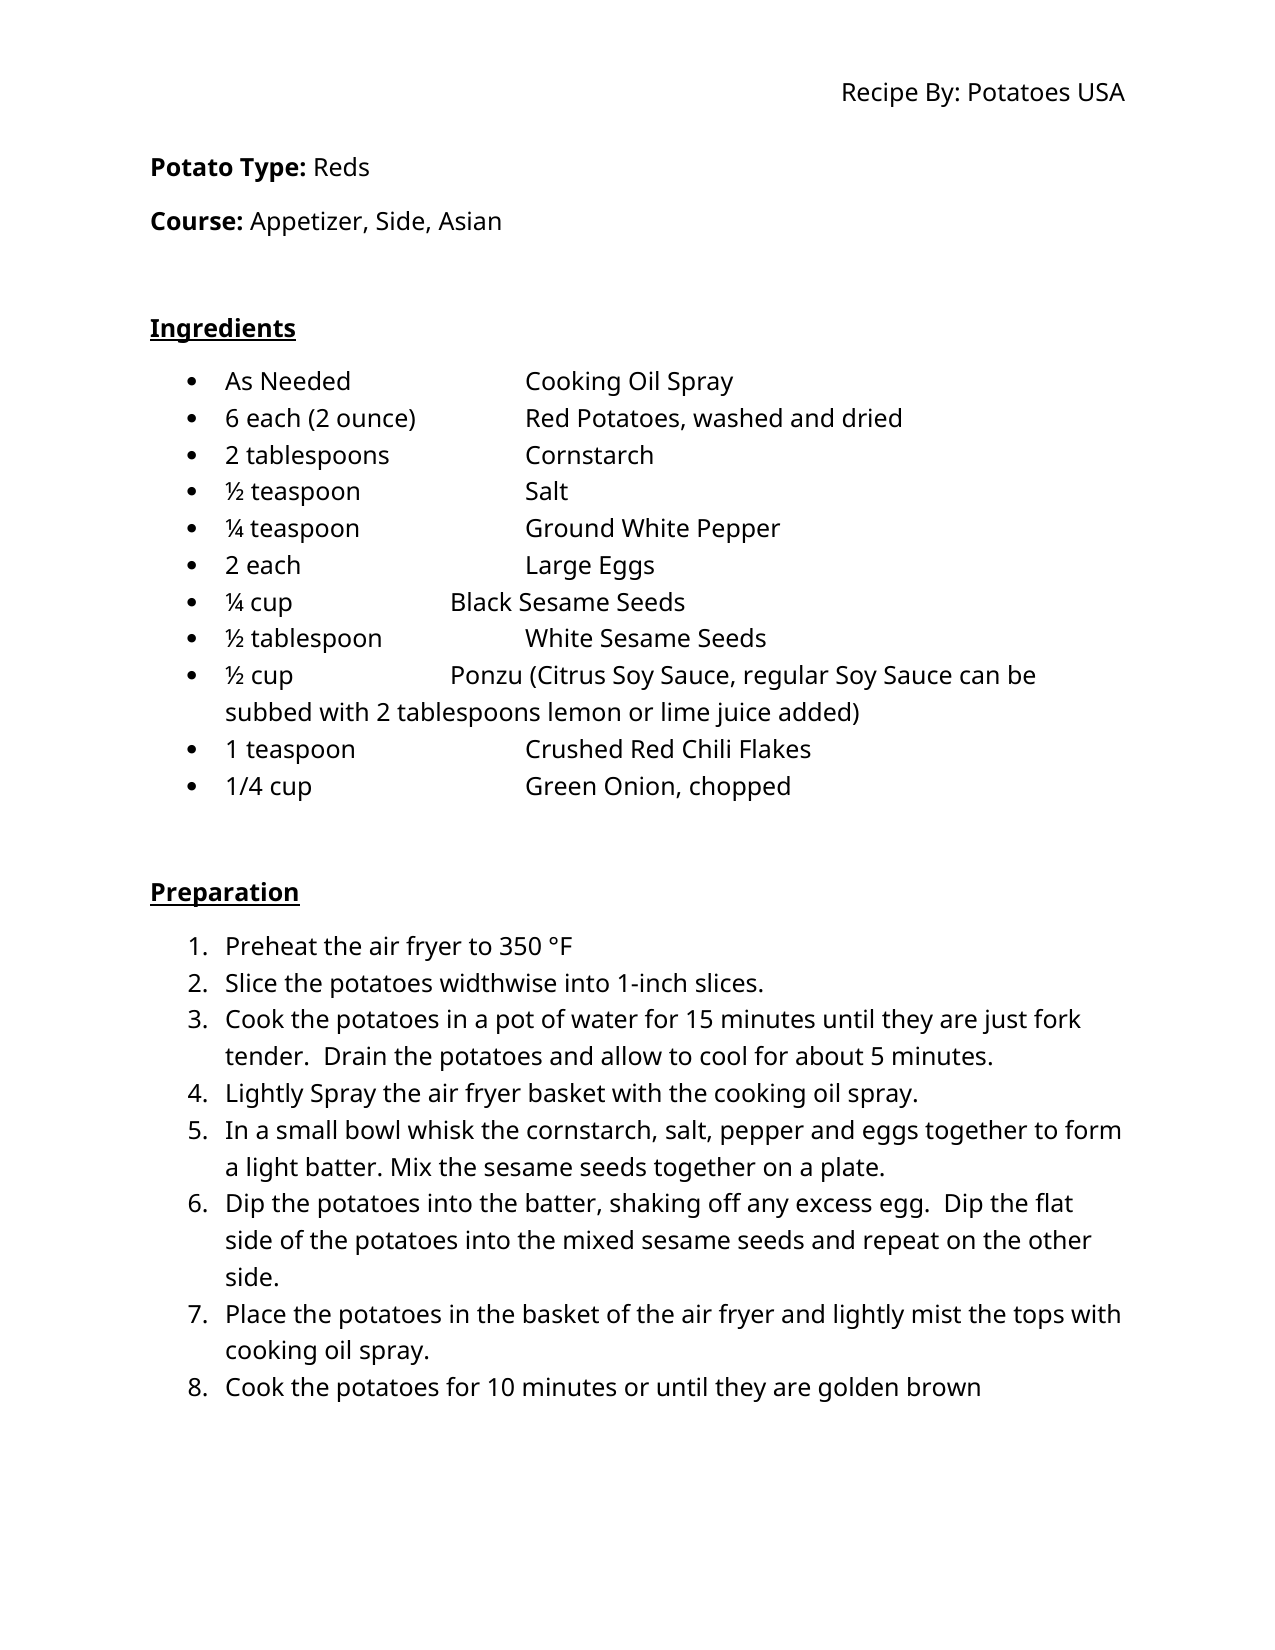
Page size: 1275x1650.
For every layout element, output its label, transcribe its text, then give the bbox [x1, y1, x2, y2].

list ¼ teaspoon Ground White Pepper [187, 511, 1125, 545]
list Dip the potatoes into the batter, shaking off any excess egg. Dip the flat side of the potatoes into the mixed sesame seeds and repeat on the other side. [187, 1186, 1125, 1293]
list ½ tablespoon White Sesame Seeds [187, 621, 1125, 655]
text Potato Type: Reds [150, 150, 1125, 184]
list 1/4 cup Green Onion, chopped [187, 768, 1125, 802]
list ¼ cup Black Sesame Seeds [187, 584, 1125, 618]
list 1 teaspoon Crushed Red Chili Flakes [187, 731, 1125, 766]
list Cook the potatoes for 10 minutes or until they are golden brown [187, 1370, 1125, 1404]
list In a small bowl whisk the cornstarch, salt, pepper and eggs together to form a light batter. Mix the sesame seeds together on a plate. [187, 1112, 1125, 1183]
list ½ teaspoon Salt [187, 474, 1125, 508]
list Slice the potatoes widthwise into 1-inch slices. [187, 965, 1125, 999]
text Preparation [150, 875, 1125, 909]
list As Needed Cooking Oil Spray [187, 364, 1125, 398]
list Preheat the air fryer to 350 °F [187, 928, 1125, 963]
text Ingredients [150, 310, 1125, 344]
list ½ cup Ponzu (Citrus Soy Sauce, regular Soy Sauce can be subbed with 2 tablespoons lemon or lime juice added) [187, 658, 1125, 729]
list Cook the potatoes in a pot of water for 15 minutes until they are just fork tender. Drain the potatoes and allow to cool for about 5 minutes. [187, 1002, 1125, 1073]
list Place the potatoes in the basket of the air fryer and lightly mist the tops with cooking oil spray. [187, 1296, 1125, 1367]
list 2 tablespoons Cornstarch [187, 437, 1125, 471]
list 6 each (2 ounce) Red Potatoes, washed and dried [187, 401, 1125, 434]
list Lightly Spray the air fryer basket with the cooking oil spray. [187, 1076, 1125, 1110]
text Course: Appetizer, Side, Asian [150, 203, 1125, 237]
list 2 each Large Eggs [187, 548, 1125, 582]
